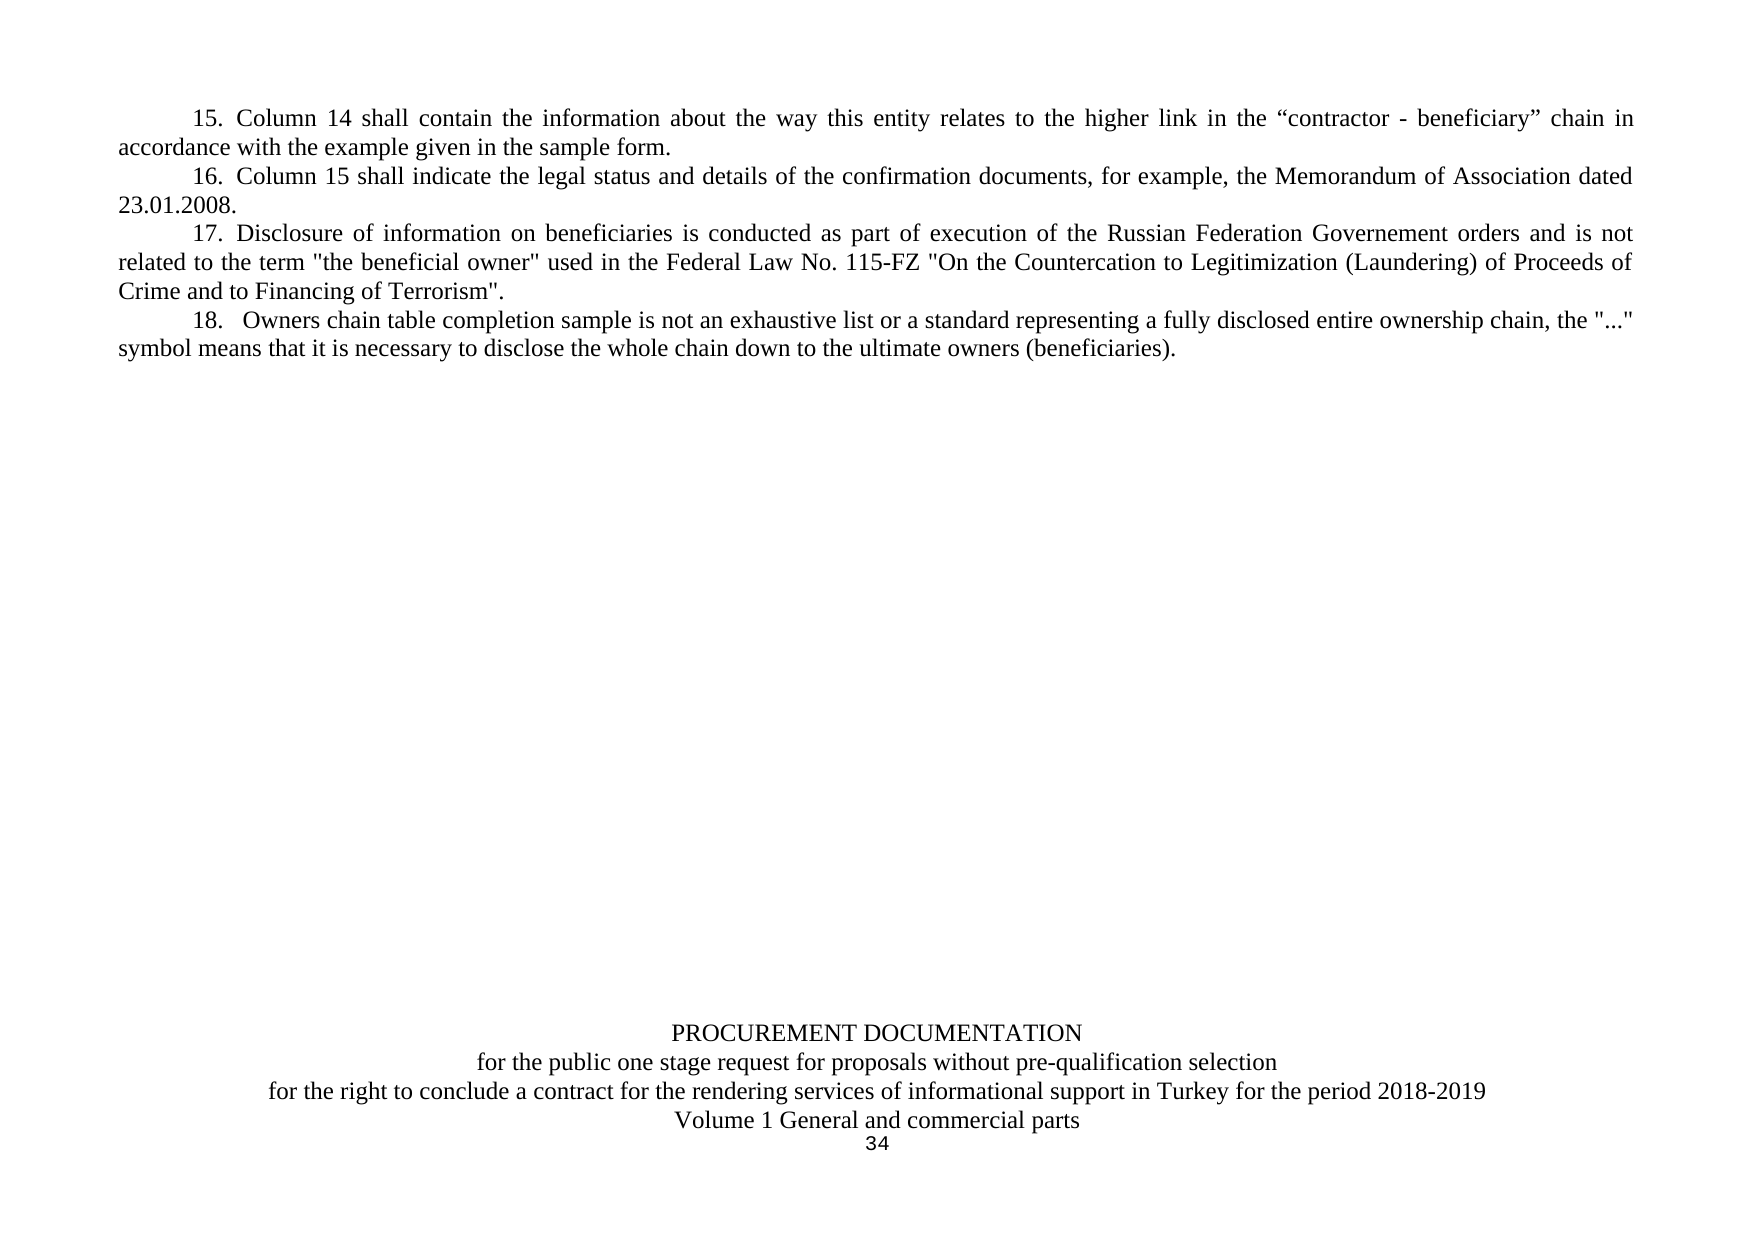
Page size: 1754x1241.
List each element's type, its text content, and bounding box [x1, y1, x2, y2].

list Owners chain table completion sample is not an exhaustive list or a standard representing a fully disclosed entire ownership chain, the "..." symbol means that it is necessary to disclose the whole chain down to the ultimate owners (beneficiaries). [118, 305, 1636, 362]
list Disclosure of information on beneficiaries is conducted as part of execution of the Russian Federation Governement orders and is not related to the term "the beneficial owner" used in the Federal Law No. 115-FZ "On the Countercation to Legitimization (Laundering) of Proceeds of Crime and to Financing of Terrorism". [118, 218, 1636, 305]
list Column 15 shall indicate the legal status and details of the confirmation documents, for example, the Memorandum of Association dated 23.01.2008. [118, 161, 1636, 218]
list Column 14 shall contain the information about the way this entity relates to the higher link in the “contractor - beneficiary” chain in accordance with the example given in the sample form. [118, 103, 1636, 161]
